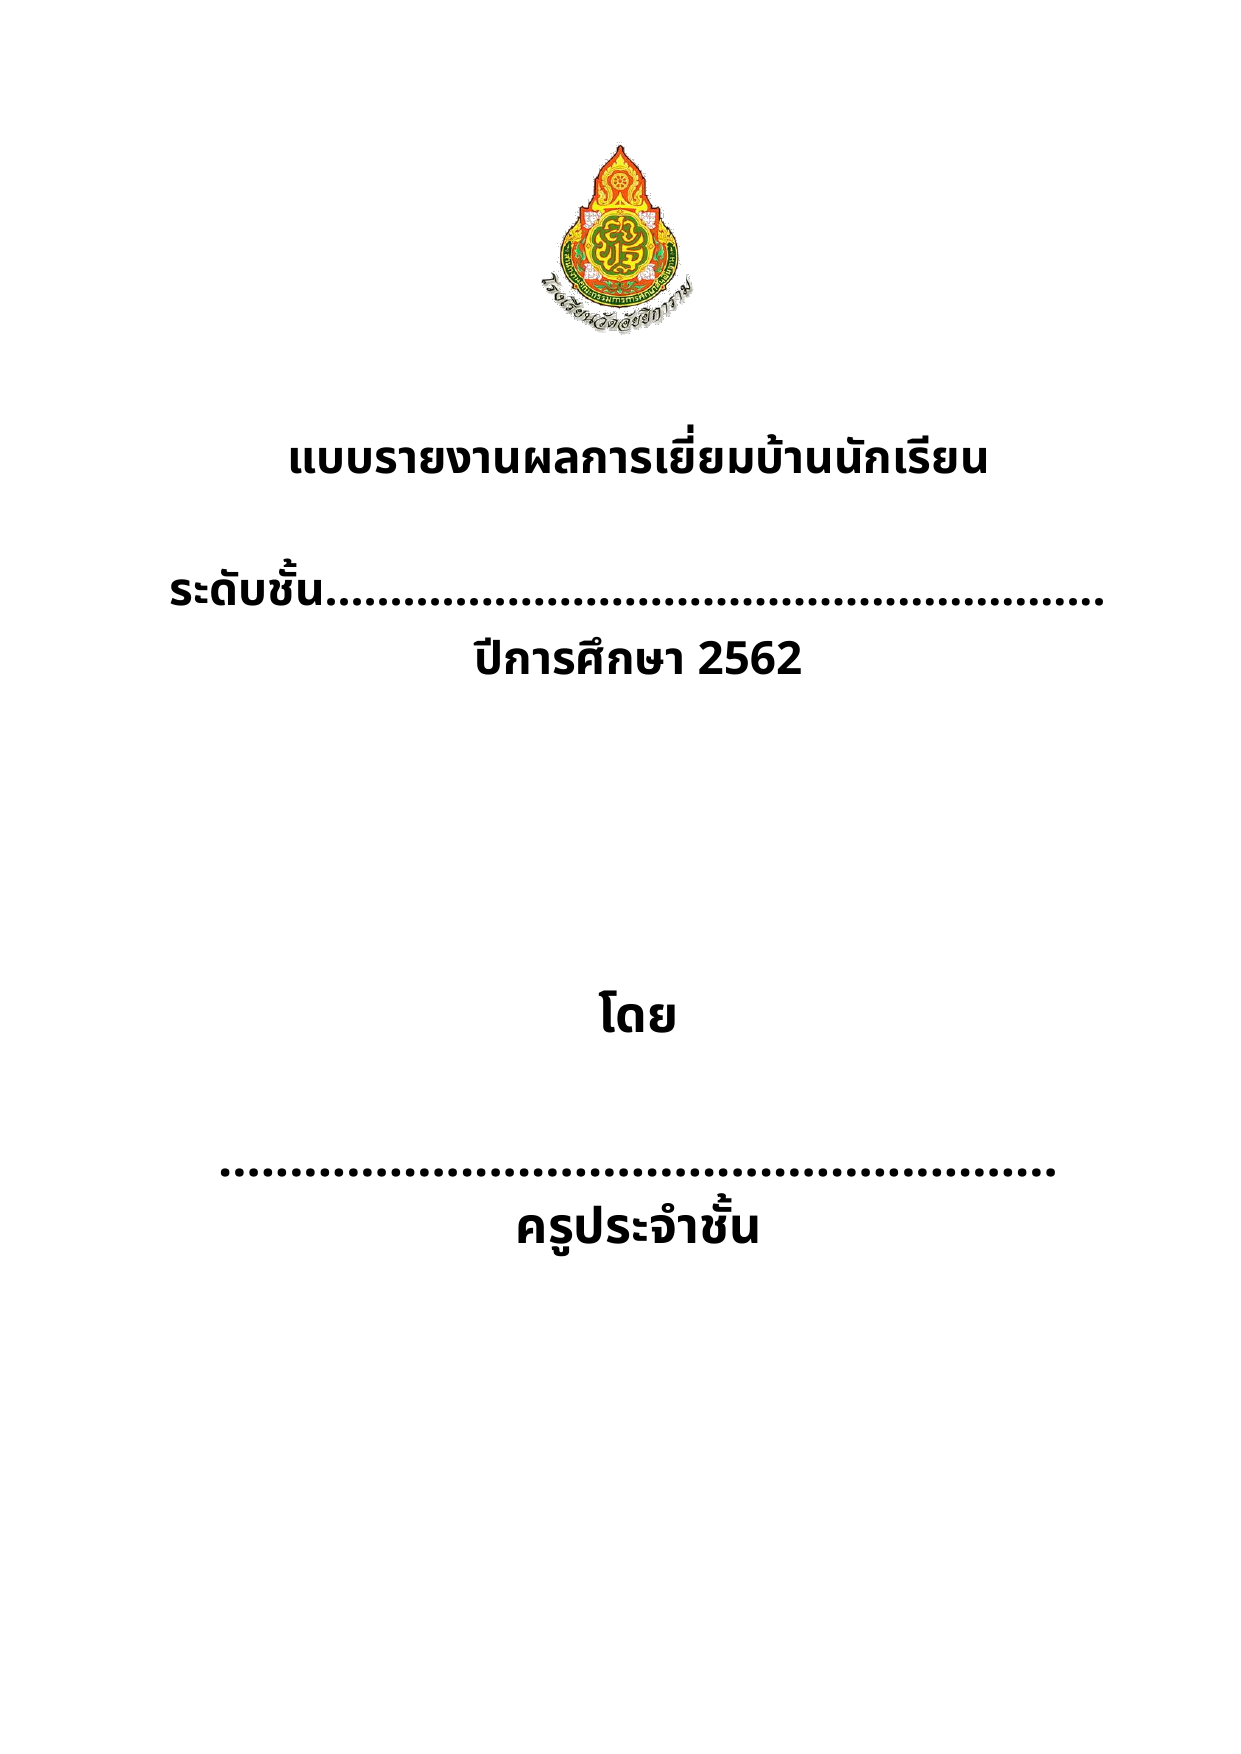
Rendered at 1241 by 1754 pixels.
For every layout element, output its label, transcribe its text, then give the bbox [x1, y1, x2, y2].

text โดย [133, 979, 1144, 1055]
picture [510, 140, 731, 361]
text ครูประจำชั้น [133, 1191, 1144, 1266]
text ระดับชั้น............................................................ [133, 556, 1144, 626]
text ปีการศึกษา 2562 [133, 626, 1144, 695]
text ........................................................... [133, 1123, 1144, 1191]
text แบบรายงานผลการเยี่ยมบ้านนักเรียน [133, 424, 1144, 494]
